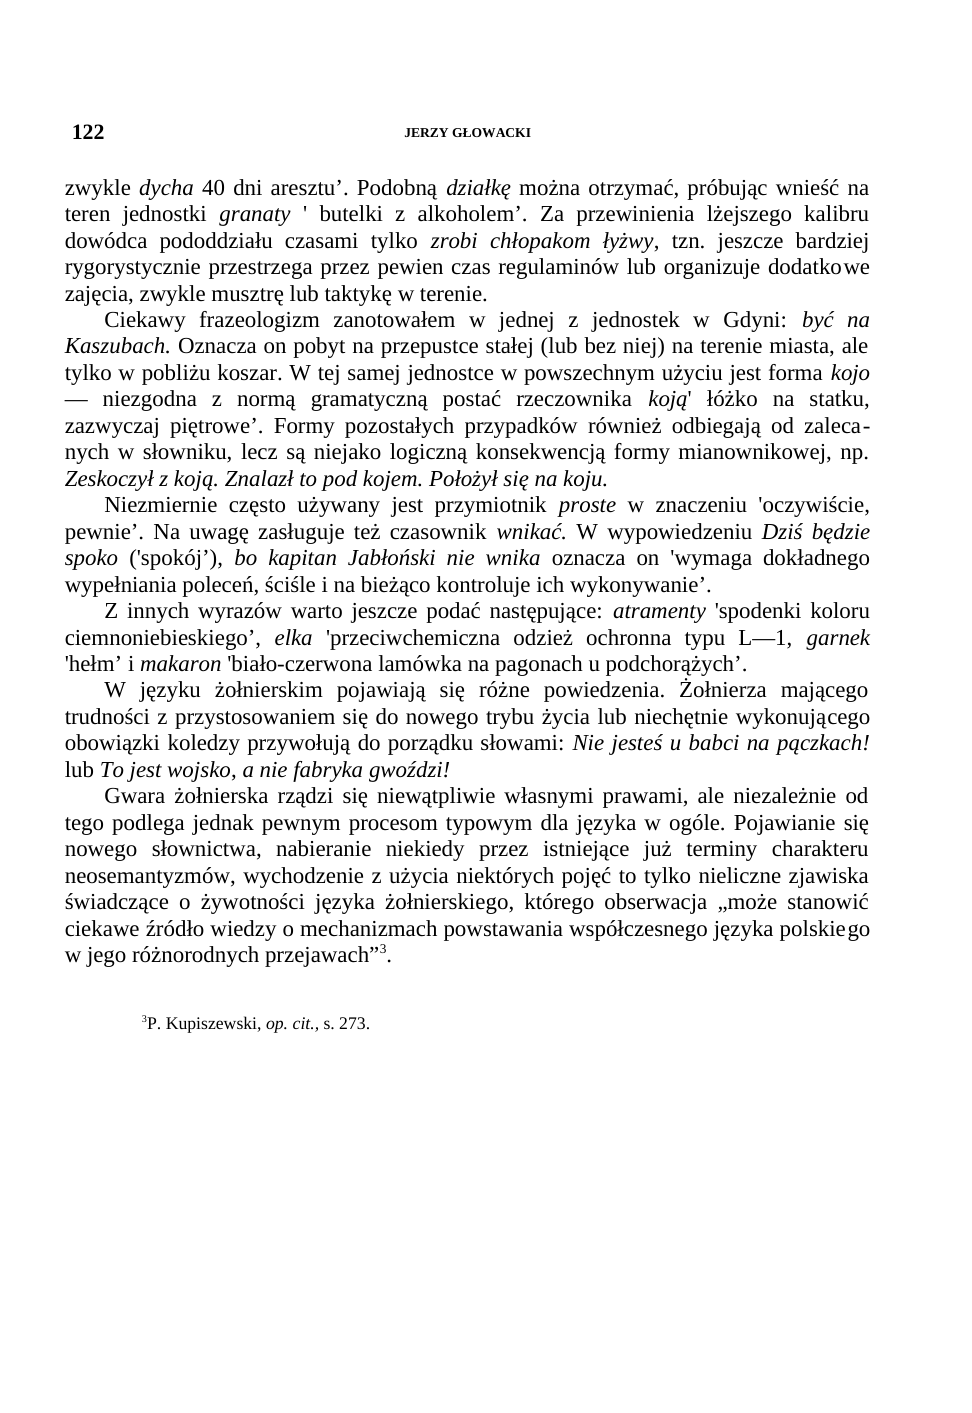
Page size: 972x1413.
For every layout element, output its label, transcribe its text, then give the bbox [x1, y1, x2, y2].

text 122 [72, 122, 104, 144]
text zwykle dycha 40 dni aresztu’. Podobną działkę można otrzymać, próbując wnieść na teren jednostki granaty ' butelki z alkoholem’. Za przewinienia lżejszego kalibru dowódca pododdziału czasami tylko zrobi chłopakom łyżwy, tzn. jeszcze bardziej rygorystycznie przestrzega przez pewien czas regulaminów lub organizuje dodatkowe zajęcia, zwykle musztrę lub taktykę w terenie. [64, 174, 870, 306]
text Niezmiernie często używany jest przymiotnik proste w znaczeniu 'oczywiście, pewnie’. Na uwagę zasługuje też czasownik wnikać. W wypowiedzeniu Dziś będzie spoko ('spokój’), bo kapitan Jabłoński nie wnika oznacza on 'wymaga dokładnego wypełniania poleceń, ściśle i na bieżąco kontroluje ich wykonywanie’. [64, 491, 870, 597]
text W języku żołnierskim pojawiają się różne powiedzenia. Żołnierza mającego trudności z przystosowaniem się do nowego trybu życia lub niechętnie wykonującego obowiązki koledzy przywołują do porządku słowami: Nie jesteś u babci na pączkach! lub To jest wojsko, a nie fabryka gwoździ! [64, 677, 870, 782]
text Ciekawy frazeologizm zanotowałem w jednej z jednostek w Gdyni: być na Kaszubach. Oznacza on pobyt na przepustce stałej (lub bez niej) na terenie miasta, ale tylko w pobliżu koszar. W tej samej jednostce w powszechnym użyciu jest forma kojo — niezgodna z normą gramatyczną postać rzeczownika koją' łóżko na statku, zazwyczaj piętrowe’. Formy pozostałych przypadków również odbiegają od zalecanych w słowniku, lecz są niejako logiczną konsekwencją formy mianownikowej, np. Zeskoczył z koją. Znalazł to pod kojem. Położył się na koju. [64, 306, 870, 491]
text Gwara żołnierska rządzi się niewątpliwie własnymi prawami, ale niezależnie od tego podlega jednak pewnym procesom typowym dla języka w ogóle. Pojawianie się nowego słownictwa, nabieranie niekiedy przez istniejące już terminy charakteru neosemantyzmów, wychodzenie z użycia niektórych pojęć to tylko nieliczne zjawiska świadczące o żywotności języka żołnierskiego, którego obserwacja „może stanowić ciekawe źródło wiedzy o mechanizmach powstawania współczesnego języka polskiego w jego różnorodnych przejawach”3. [64, 782, 870, 968]
text Z innych wyrazów warto jeszcze podać następujące: atramenty 'spodenki koloru ciemnoniebieskiego’, elka 'przeciwchemiczna odzież ochronna typu L—1, garnek 'hełm’ i makaron 'biało-czerwona lamówka na pagonach u podchorążych’. [64, 597, 870, 677]
text JERZY GŁOWACKI [404, 127, 531, 140]
text 3P. Kupiszewski, op. cit., s. 273. [142, 1016, 370, 1033]
